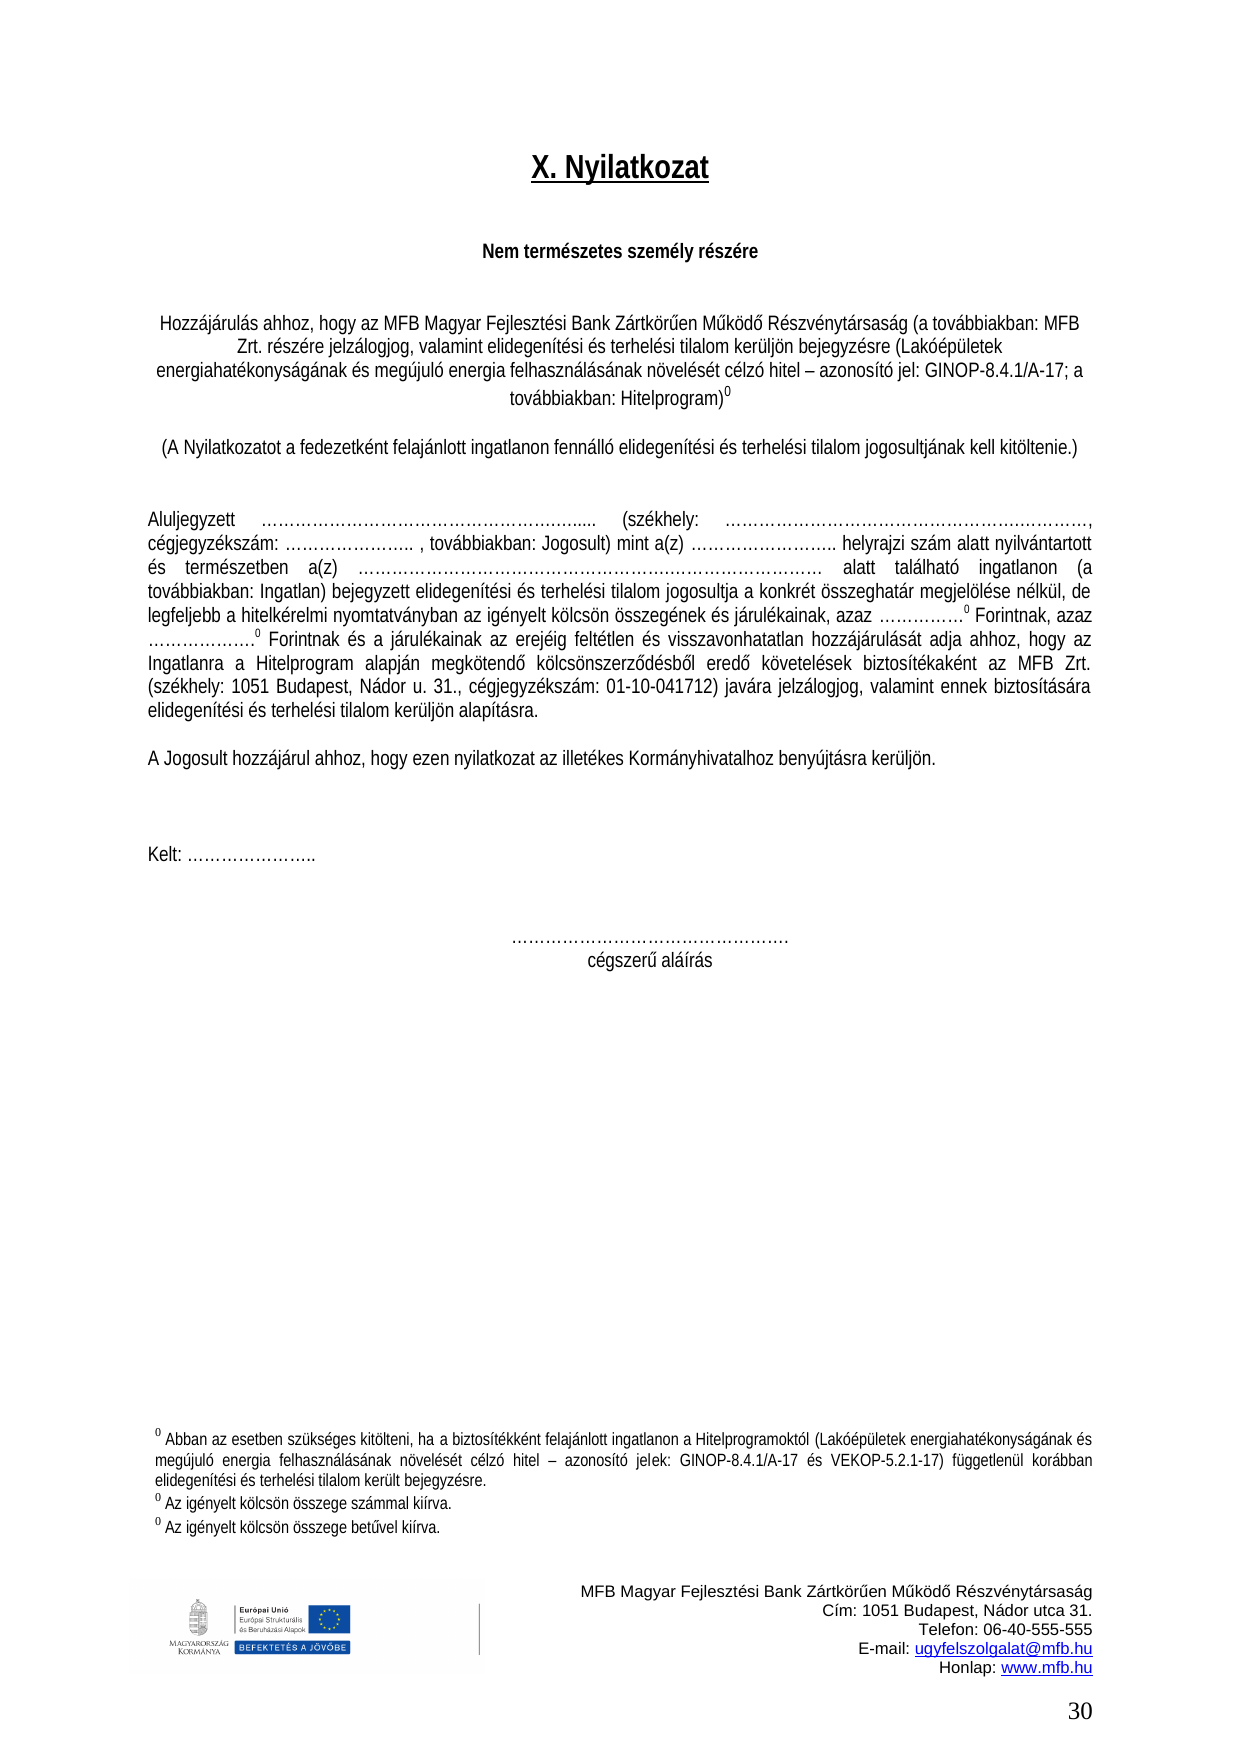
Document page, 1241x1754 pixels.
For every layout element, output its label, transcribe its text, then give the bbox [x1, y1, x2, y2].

picture [129, 1578, 485, 1674]
text …………………………………………. [148, 924, 1092, 948]
text Hozzájárulás ahhoz, hogy az MFB Magyar Fejlesztési Bank Zártkörűen Működő Részvénytársaság (a továbbiakban: MFB Zrt. részére jelzálogjog, valamint elidegenítési és terhelési tilalom kerüljön bejegyzésre (Lakóépületek energiahatékonyságának és megújuló energia felhasználásának növelését célzó hitel – azonosító jel: GINOP-8.4.1/A-17; a továbbiakban: Hitelprogram) [148, 310, 1092, 411]
text Nem természetes személy részére [148, 238, 1092, 262]
text Aluljegyzett …………………………………………….…..... (székhely: …………………………………………….…………, cégjegyzékszám: ………………….. , továbbiakban: Jogosult) mint a(z) …………………….. helyrajzi szám alatt nyilvántartott és természetben a(z) ……………………………………………….……………………… alatt található ingatlanon (a továbbiakban: Ingatlan) bejegyzett elidegenítési és terhelési tilalom jogosultja a konkrét összeghatár megjelölése nélkül, de legfeljebb a hitelkérelmi nyomtatványban az igényelt kölcsön összegének és járulékainak, azaz …………… Forintnak, azaz ………………. Forintnak és a járulékainak az erejéig feltétlen és visszavonhatatlan hozzájárulását adja ahhoz, hogy az Ingatlanra a Hitelprogram alapján megkötendő kölcsönszerződésből eredő követelések biztosítékaként az MFB Zrt. (székhely: 1051 Budapest, Nádor u. 31., cégjegyzékszám: 01-10-041712) javára jelzálogjog, valamint ennek biztosítására elidegenítési és terhelési tilalom kerüljön alapításra. [148, 507, 1092, 722]
text A Jogosult hozzájárul ahhoz, hogy ezen nyilatkozat az illetékes Kormányhivatalhoz benyújtásra kerüljön. [148, 746, 1092, 770]
text Kelt: ………………….. [148, 842, 1092, 866]
subtitle X. Nyilatkozat [148, 148, 1092, 186]
text (A Nyilatkozatot a fedezetként felajánlott ingatlanon fennálló elidegenítési és terhelési tilalom jogosultjának kell kitöltenie.) [148, 435, 1092, 459]
text cégszerű aláírás [148, 948, 1092, 972]
